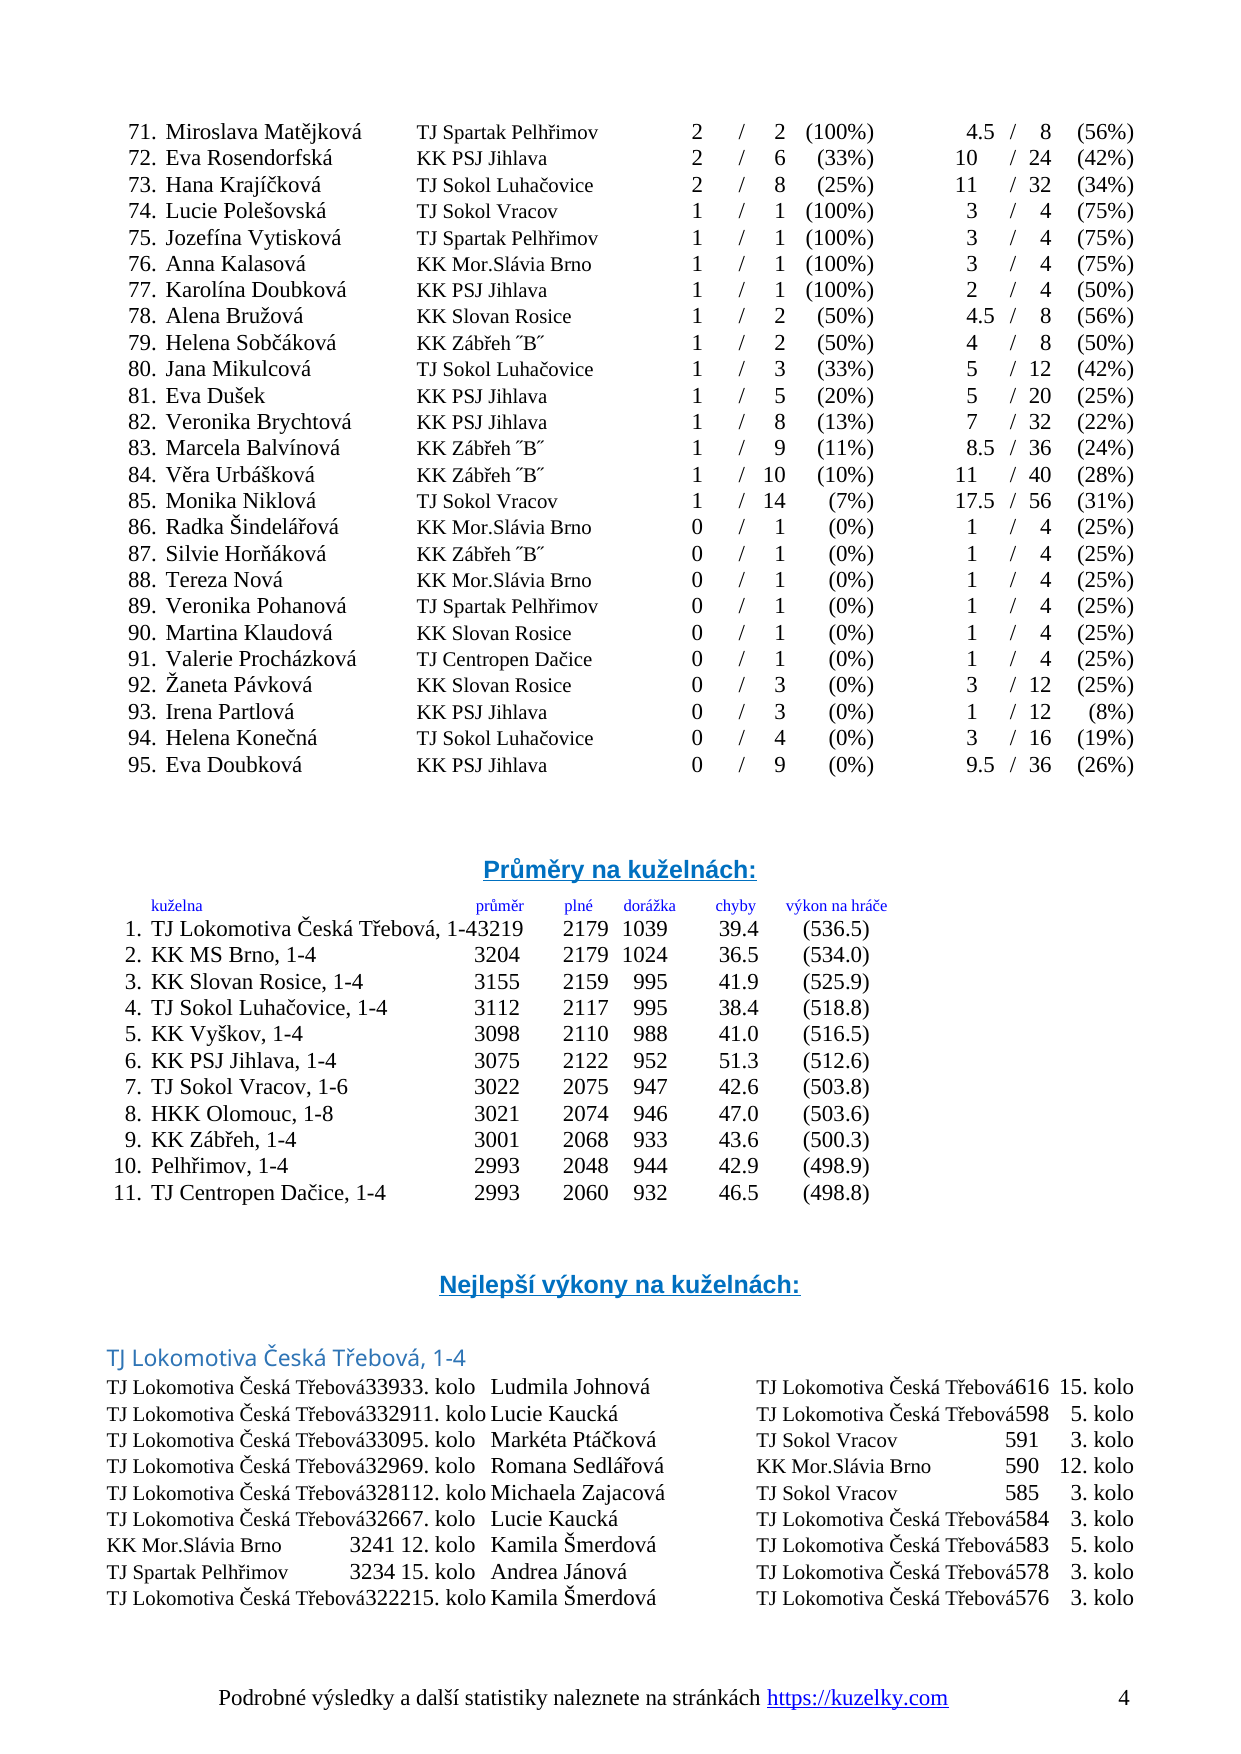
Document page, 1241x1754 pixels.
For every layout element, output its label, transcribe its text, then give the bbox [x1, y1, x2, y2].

text 93. Irena Partlová KK PSJ Jihlava 0 / 3 (0%) 1 / 12 (8%) [106, 698, 1134, 724]
text 76. Anna Kalasová KK Mor.Slávia Brno 1 / 1 (100%) 3 / 4 (75%) [106, 250, 1134, 276]
text 6. KK PSJ Jihlava, 1-4 3075 2122 952 51.3 (512.6) [106, 1047, 1134, 1073]
text KK Mor.Slávia Brno 3241 12. kolo Kamila Šmerdová TJ Lokomotiva Česká Třebová 583 5. kolo [106, 1531, 1134, 1558]
text 71. Miroslava Matějková TJ Spartak Pelhřimov 2 / 2 (100%) 4.5 / 8 (56%) [106, 118, 1134, 144]
text TJ Lokomotiva Česká Třebová 3393 3. kolo Ludmila Johnová TJ Lokomotiva Česká Třebová 616 15. kolo [106, 1373, 1134, 1399]
text 87. Silvie Horňáková KK Zábřeh ˝B˝ 0 / 1 (0%) 1 / 4 (25%) [106, 540, 1134, 566]
text 85. Monika Niklová TJ Sokol Vracov 1 / 14 (7%) 17.5 / 56 (31%) [106, 487, 1134, 513]
text 84. Věra Urbášková KK Zábřeh ˝B˝ 1 / 10 (10%) 11 / 40 (28%) [106, 461, 1134, 487]
text 11. TJ Centropen Dačice, 1-4 2993 2060 932 46.5 (498.8) [106, 1179, 1134, 1205]
text 78. Alena Bružová KK Slovan Rosice 1 / 2 (50%) 4.5 / 8 (56%) [106, 303, 1134, 329]
text TJ Lokomotiva Česká Třebová 3296 9. kolo Romana Sedlářová KK Mor.Slávia Brno 590 12. kolo [106, 1452, 1134, 1479]
text 77. Karolína Doubková KK PSJ Jihlava 1 / 1 (100%) 2 / 4 (50%) [106, 276, 1134, 303]
text 81. Eva Dušek KK PSJ Jihlava 1 / 5 (20%) 5 / 20 (25%) [106, 382, 1134, 408]
text 83. Marcela Balvínová KK Zábřeh ˝B˝ 1 / 9 (11%) 8.5 / 36 (24%) [106, 434, 1134, 461]
text 4. TJ Sokol Luhačovice, 1-4 3112 2117 995 38.4 (518.8) [106, 994, 1134, 1021]
text 80. Jana Mikulcová TJ Sokol Luhačovice 1 / 3 (33%) 5 / 12 (42%) [106, 355, 1134, 382]
subtitle TJ Lokomotiva Česká Třebová, 1-4 [106, 1342, 1134, 1373]
text 73. Hana Krajíčková TJ Sokol Luhačovice 2 / 8 (25%) 11 / 32 (34%) [106, 171, 1134, 197]
text 10. Pelhřimov, 1-4 2993 2048 944 42.9 (498.9) [106, 1152, 1134, 1179]
text 2. KK MS Brno, 1-4 3204 2179 1024 36.5 (534.0) [106, 941, 1134, 968]
text 89. Veronika Pohanová TJ Spartak Pelhřimov 0 / 1 (0%) 1 / 4 (25%) [106, 592, 1134, 619]
text 75. Jozefína Vytisková TJ Spartak Pelhřimov 1 / 1 (100%) 3 / 4 (75%) [106, 223, 1134, 250]
text Nejlepší výkony na kuželnách: [94, 1270, 1145, 1299]
text 92. Žaneta Pávková KK Slovan Rosice 0 / 3 (0%) 3 / 12 (25%) [106, 672, 1134, 698]
text kuželna průměr plné dorážka chyby výkon na hráče [106, 896, 1134, 915]
text TJ Lokomotiva Česká Třebová 3222 15. kolo Kamila Šmerdová TJ Lokomotiva Česká Třebová 576 3. kolo [106, 1584, 1134, 1610]
text Průměry na kuželnách: [94, 855, 1145, 883]
text TJ Lokomotiva Česká Třebová 3309 5. kolo Markéta Ptáčková TJ Sokol Vracov 591 3. kolo [106, 1426, 1134, 1452]
text TJ Spartak Pelhřimov 3234 15. kolo Andrea Jánová TJ Lokomotiva Česká Třebová 578 3. kolo [106, 1558, 1134, 1584]
text 79. Helena Sobčáková KK Zábřeh ˝B˝ 1 / 2 (50%) 4 / 8 (50%) [106, 329, 1134, 355]
text 5. KK Vyškov, 1-4 3098 2110 988 41.0 (516.5) [106, 1021, 1134, 1047]
text 9. KK Zábřeh, 1-4 3001 2068 933 43.6 (500.3) [106, 1126, 1134, 1152]
text 1. TJ Lokomotiva Česká Třebová, 1-4 3219 2179 1039 39.4 (536.5) [106, 915, 1134, 941]
text 72. Eva Rosendorfská KK PSJ Jihlava 2 / 6 (33%) 10 / 24 (42%) [106, 144, 1134, 171]
text 91. Valerie Procházková TJ Centropen Dačice 0 / 1 (0%) 1 / 4 (25%) [106, 645, 1134, 672]
text TJ Lokomotiva Česká Třebová 3266 7. kolo Lucie Kaucká TJ Lokomotiva Česká Třebová 584 3. kolo [106, 1505, 1134, 1531]
text TJ Lokomotiva Česká Třebová 3329 11. kolo Lucie Kaucká TJ Lokomotiva Česká Třebová 598 5. kolo [106, 1399, 1134, 1426]
text 7. TJ Sokol Vracov, 1-6 3022 2075 947 42.6 (503.8) [106, 1073, 1134, 1099]
text 94. Helena Konečná TJ Sokol Luhačovice 0 / 4 (0%) 3 / 16 (19%) [106, 724, 1134, 751]
text 86. Radka Šindelářová KK Mor.Slávia Brno 0 / 1 (0%) 1 / 4 (25%) [106, 513, 1134, 540]
text 90. Martina Klaudová KK Slovan Rosice 0 / 1 (0%) 1 / 4 (25%) [106, 619, 1134, 645]
text 82. Veronika Brychtová KK PSJ Jihlava 1 / 8 (13%) 7 / 32 (22%) [106, 408, 1134, 434]
text TJ Lokomotiva Česká Třebová 3281 12. kolo Michaela Zajacová TJ Sokol Vracov 585 3. kolo [106, 1479, 1134, 1505]
text 74. Lucie Polešovská TJ Sokol Vracov 1 / 1 (100%) 3 / 4 (75%) [106, 197, 1134, 223]
text 8. HKK Olomouc, 1-8 3021 2074 946 47.0 (503.6) [106, 1099, 1134, 1126]
text 95. Eva Doubková KK PSJ Jihlava 0 / 9 (0%) 9.5 / 36 (26%) [106, 751, 1134, 777]
text 88. Tereza Nová KK Mor.Slávia Brno 0 / 1 (0%) 1 / 4 (25%) [106, 566, 1134, 592]
text 3. KK Slovan Rosice, 1-4 3155 2159 995 41.9 (525.9) [106, 968, 1134, 994]
